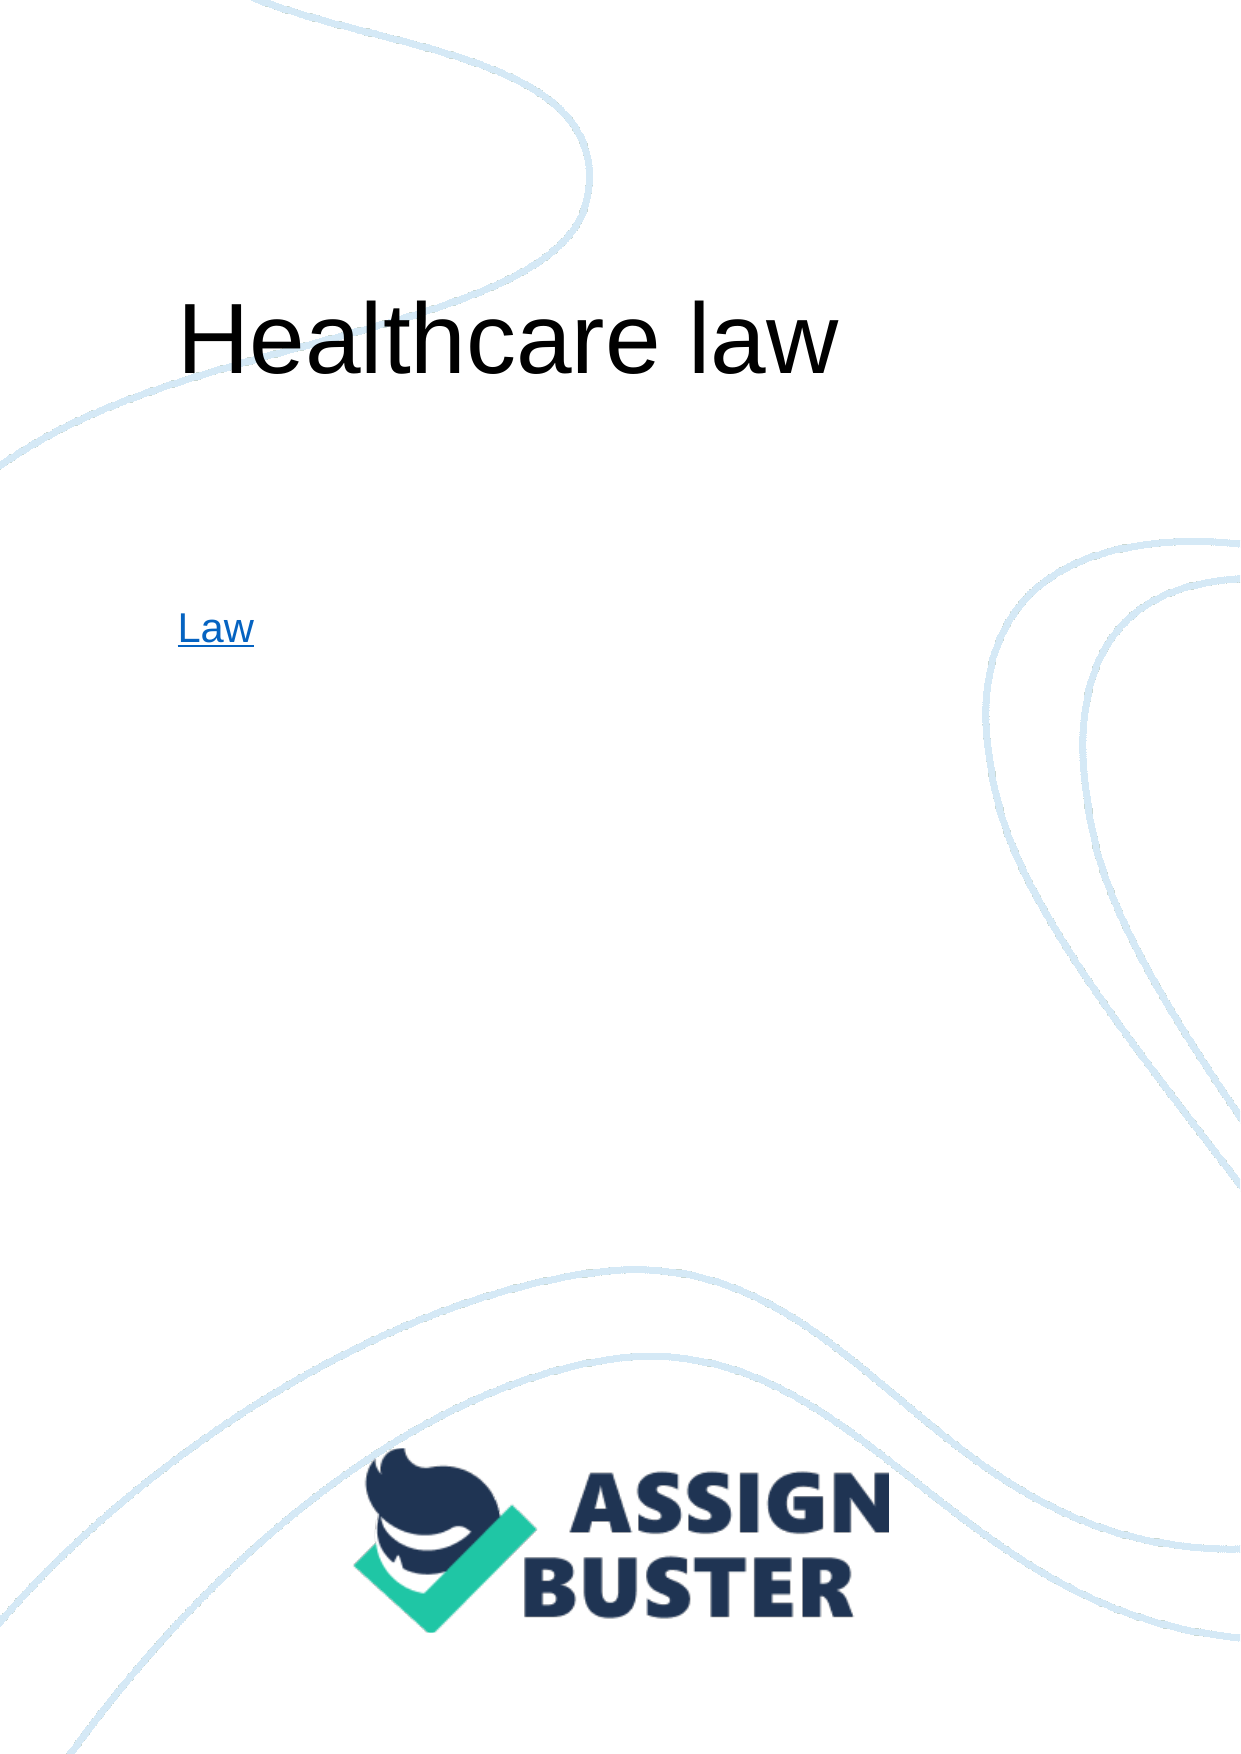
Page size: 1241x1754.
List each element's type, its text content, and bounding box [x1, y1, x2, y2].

subtitle Healthcare law [177, 279, 1152, 394]
text Law [177, 604, 1152, 652]
picture [0, 0, 1241, 1754]
